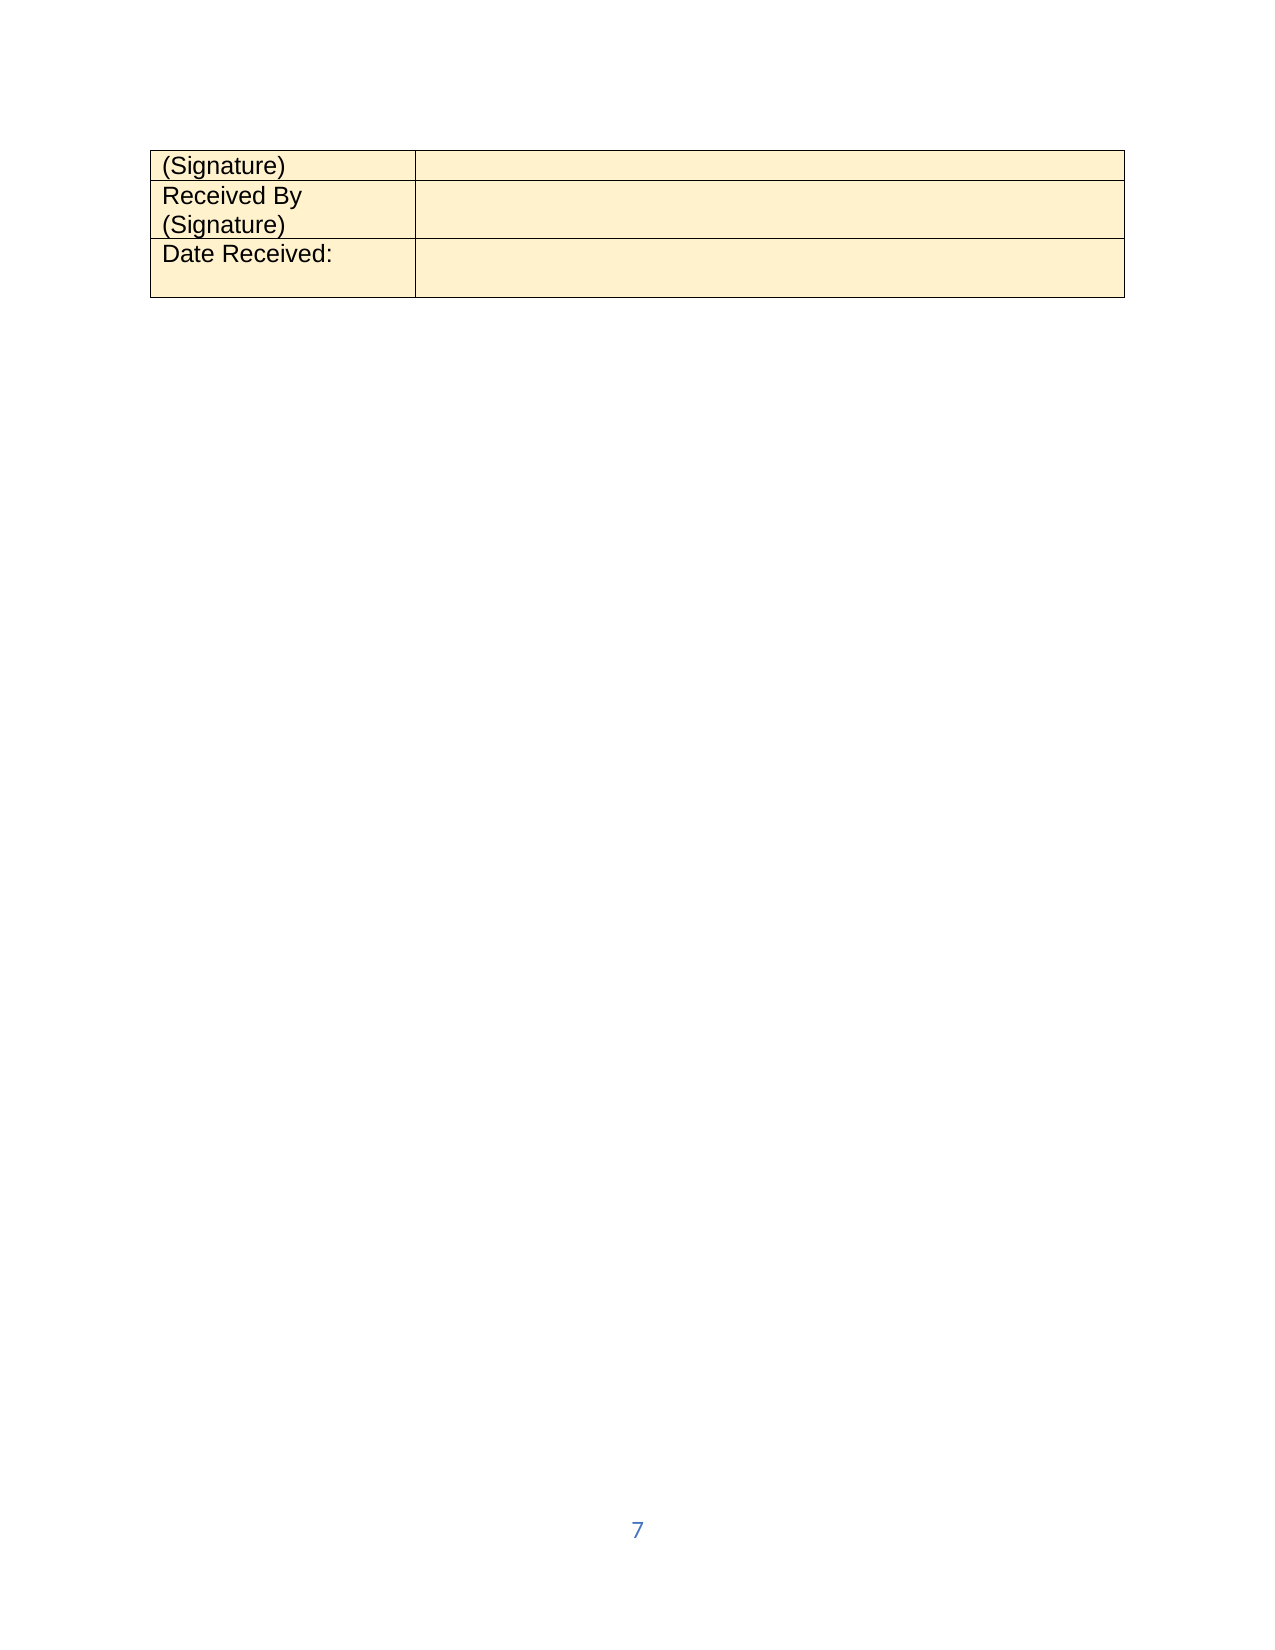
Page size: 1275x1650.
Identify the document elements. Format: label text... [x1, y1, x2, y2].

table_cell Received By (Signature) [151, 181, 415, 238]
table_cell [416, 181, 1124, 238]
table_cell [416, 239, 1124, 297]
table_cell Date Received: [151, 239, 415, 297]
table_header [151, 151, 415, 180]
table_header [416, 151, 1124, 180]
